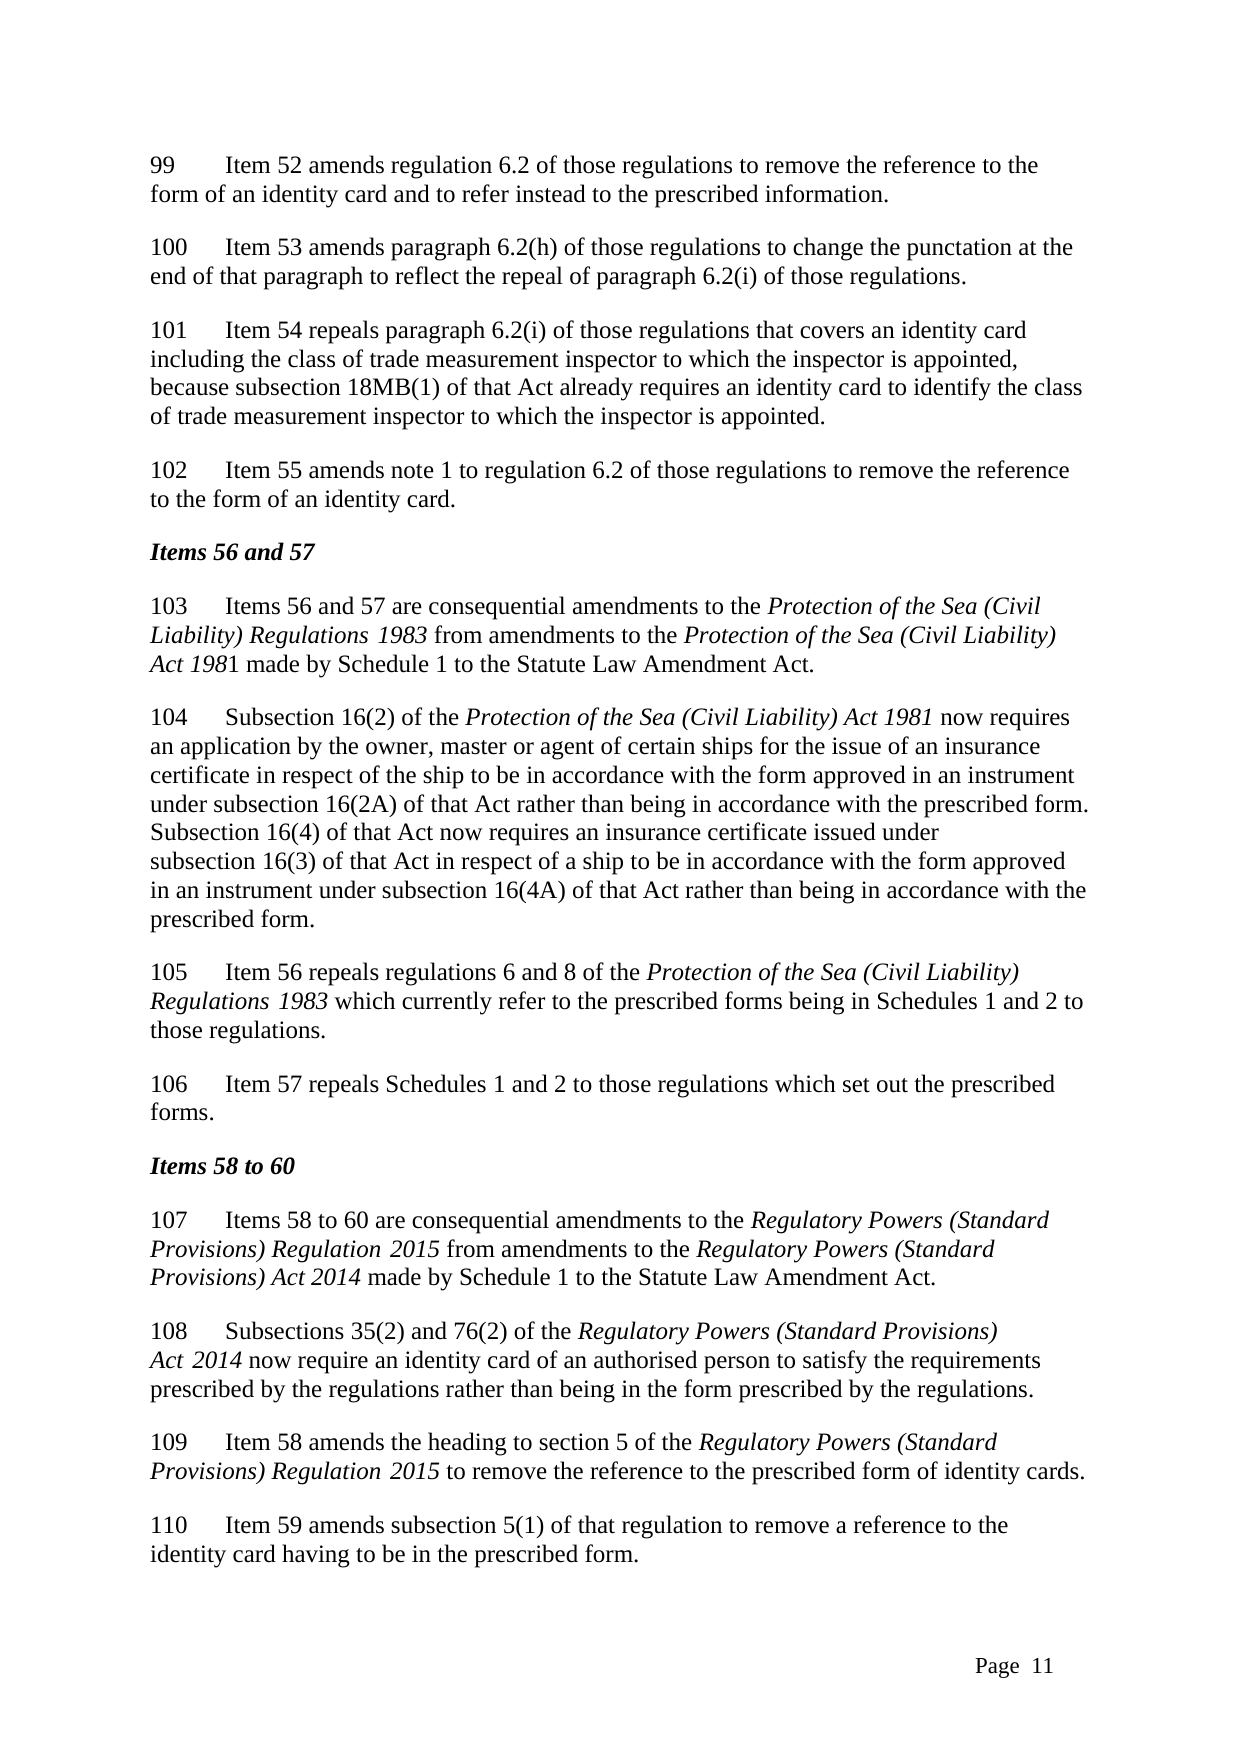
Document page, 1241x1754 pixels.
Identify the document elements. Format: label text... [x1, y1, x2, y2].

list Items 56 and 57 are consequential amendments to the Protection of the Sea (Civil Liability) Regulations 1983 from amendments to the Protection of the Sea (Civil Liability) Act 1981 made by Schedule 1 to the Statute Law Amendment Act. [150, 591, 1090, 677]
list Subsections 35(2) and 76(2) of the Regulatory Powers (Standard Provisions) Act 2014 now require an identity card of an authorised person to satisfy the requirements prescribed by the regulations rather than being in the form prescribed by the regulations. [150, 1316, 1090, 1402]
list Subsection 16(2) of the Protection of the Sea (Civil Liability) Act 1981 now requires an application by the owner, master or agent of certain ships for the issue of an insurance certificate in respect of the ship to be in accordance with the form approved in an instrument under subsection 16(2A) of that Act rather than being in accordance with the prescribed form. Subsection 16(4) of that Act now requires an insurance certificate issued under subsection 16(3) of that Act in respect of a ship to be in accordance with the form approved in an instrument under subsection 16(4A) of that Act rather than being in accordance with the prescribed form. [150, 702, 1090, 932]
text Items 56 and 57 [150, 537, 1090, 566]
list Item 54 repeals paragraph 6.2(i) of those regulations that covers an identity card including the class of trade measurement inspector to which the inspector is appointed, because subsection 18MB(1) of that Act already requires an identity card to identify the class of trade measurement inspector to which the inspector is appointed. [150, 315, 1090, 430]
list Item 53 amends paragraph 6.2(h) of those regulations to change the punctation at the end of that paragraph to reflect the repeal of paragraph 6.2(i) of those regulations. [150, 232, 1090, 290]
list Item 55 amends note 1 to regulation 6.2 of those regulations to remove the reference to the form of an identity card. [150, 455, 1090, 512]
list Item 59 amends subsection 5(1) of that regulation to remove a reference to the identity card having to be in the prescribed form. [150, 1510, 1090, 1567]
list Item 57 repeals Schedules 1 and 2 to those regulations which set out the prescribed forms. [150, 1069, 1090, 1126]
text Items 58 to 60 [150, 1151, 1090, 1180]
list Item 52 amends regulation 6.2 of those regulations to remove the reference to the form of an identity card and to refer instead to the prescribed information. [150, 150, 1090, 207]
list Item 58 amends the heading to section 5 of the Regulatory Powers (Standard Provisions) Regulation 2015 to remove the reference to the prescribed form of identity cards. [150, 1427, 1090, 1485]
list Items 58 to 60 are consequential amendments to the Regulatory Powers (Standard Provisions) Regulation 2015 from amendments to the Regulatory Powers (Standard Provisions) Act 2014 made by Schedule 1 to the Statute Law Amendment Act. [150, 1205, 1090, 1291]
list Item 56 repeals regulations 6 and 8 of the Protection of the Sea (Civil Liability) Regulations 1983 which currently refer to the prescribed forms being in Schedules 1 and 2 to those regulations. [150, 957, 1090, 1044]
